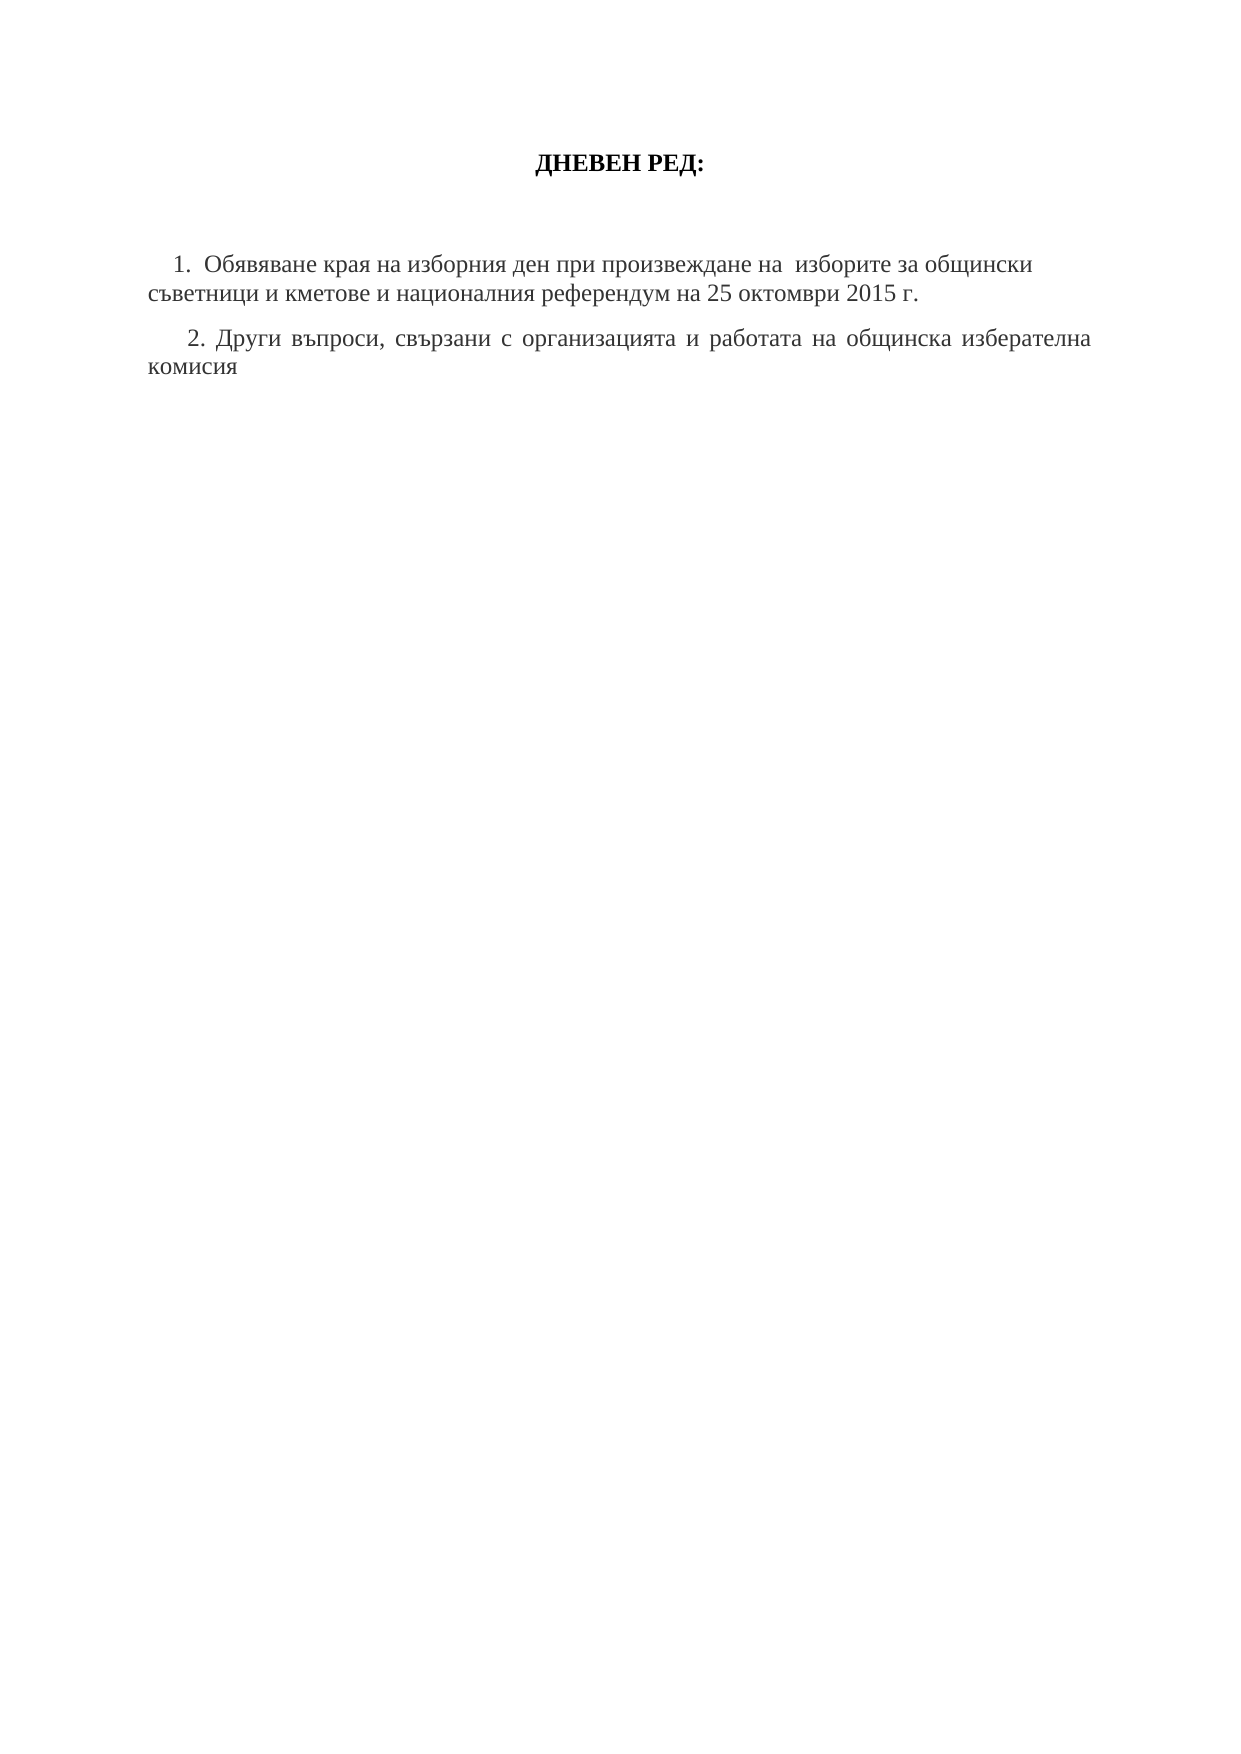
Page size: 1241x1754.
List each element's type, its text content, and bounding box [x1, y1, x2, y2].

text 2. Други въпроси, свързани с организацията и работата на общинска изберателна комисия [148, 323, 1093, 380]
text ДНЕВЕН РЕД: [148, 148, 1093, 176]
text 1. Обявяване края на изборния ден при произвеждане на изборите за общински съветници и кметове и националния референдум на 25 октомври 2015 г. [148, 249, 1093, 307]
